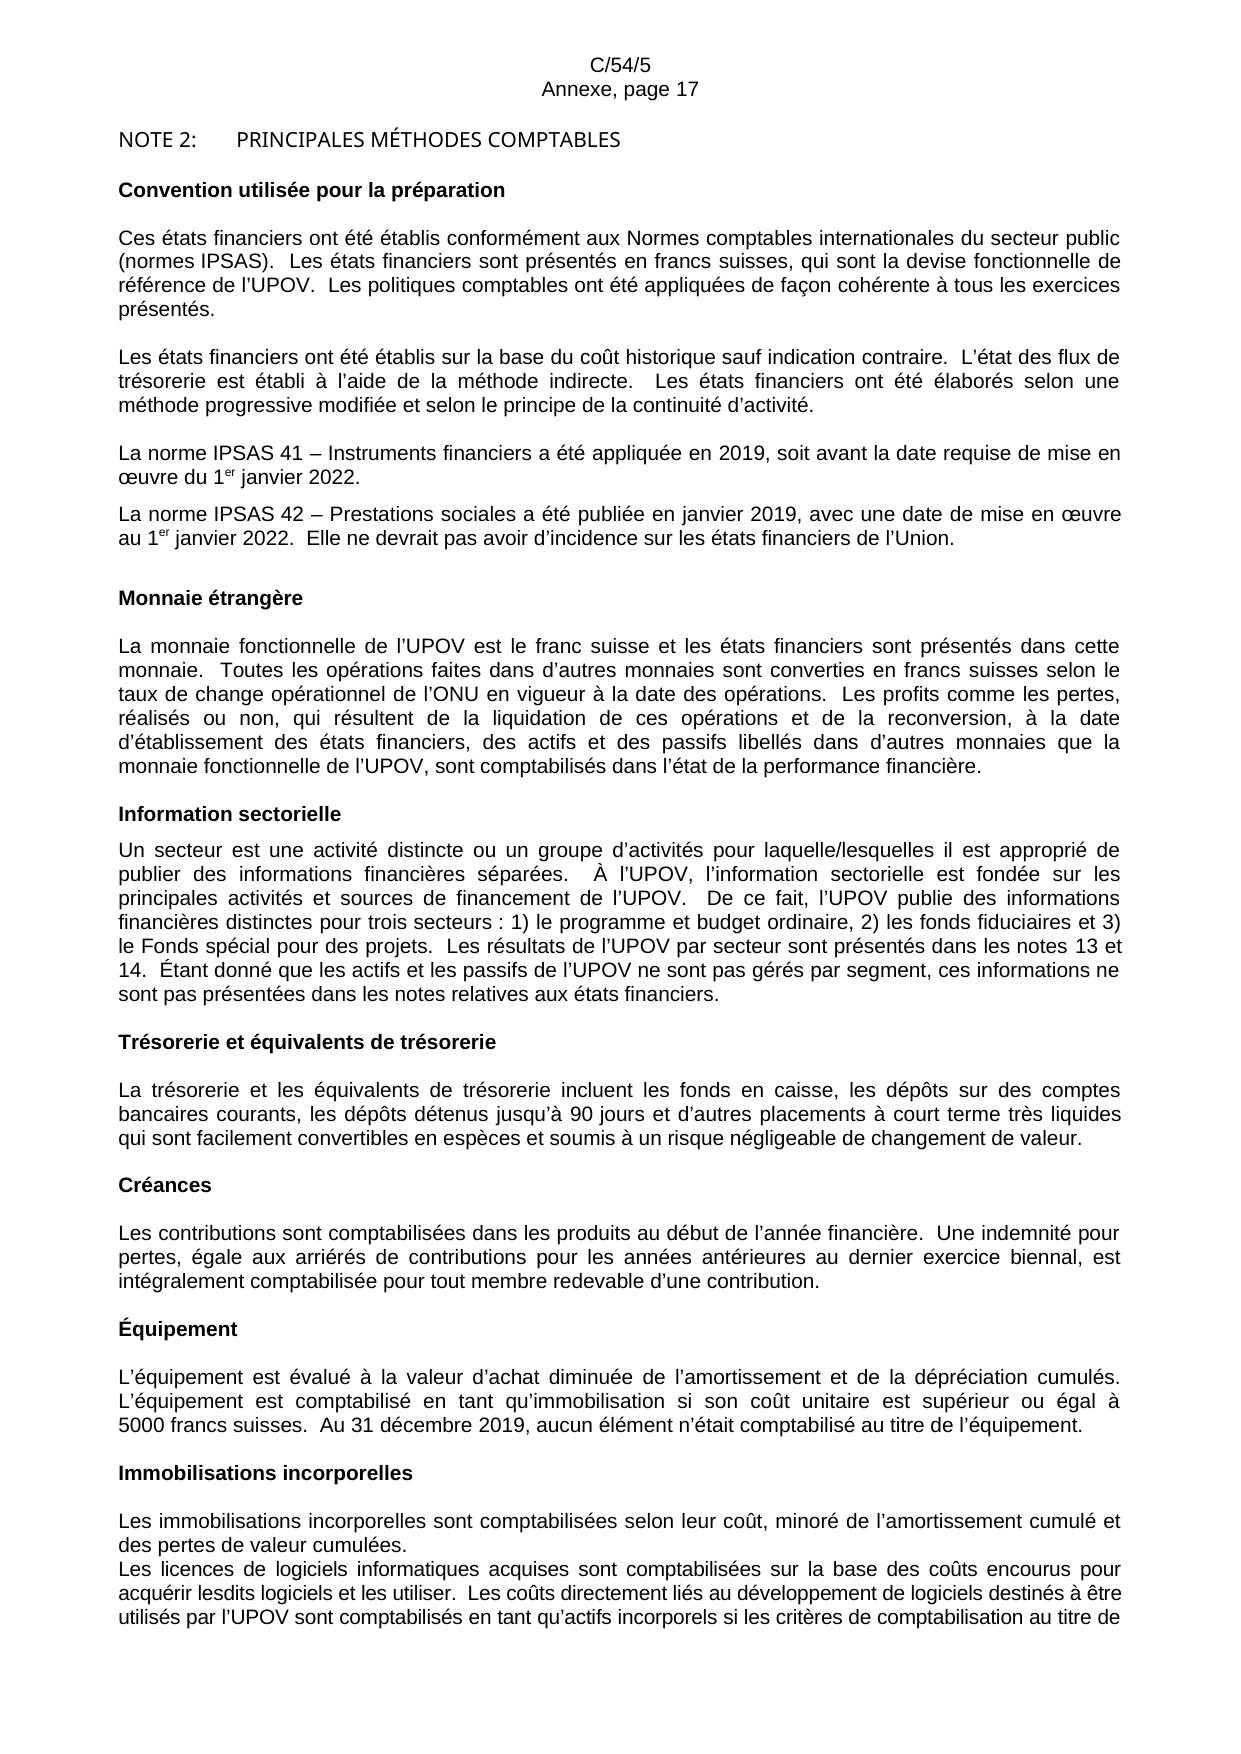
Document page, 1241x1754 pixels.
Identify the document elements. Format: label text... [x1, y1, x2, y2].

text La monnaie fonctionnelle de l’UPOV est le franc suisse et les états financiers sont présentés dans cette monnaie. Toutes les opérations faites dans d’autres monnaies sont converties en francs suisses selon le taux de change opérationnel de l’ONU en vigueur à la date des opérations. Les profits comme les pertes, réalisés ou non, qui résultent de la liquidation de ces opérations et de la reconversion, à la date d’établissement des états financiers, des actifs et des passifs libellés dans d’autres monnaies que la monnaie fonctionnelle de l’UPOV, sont comptabilisés dans l’état de la performance financière. [118, 634, 1122, 777]
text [118, 1557, 1122, 1628]
text Équipement [118, 1317, 1122, 1341]
text Ces états financiers ont été établis conformément aux Normes comptables internationales du secteur public (normes IPSAS). Les états financiers sont présentés en francs suisses, qui sont la devise fonctionnelle de référence de l’UPOV. Les politiques comptables ont été appliquées de façon cohérente à tous les exercices présentés. [118, 225, 1122, 321]
text Un secteur est une activité distincte ou un groupe d’activités pour laquelle/lesquelles il est approprié de publier des informations financières séparées. À l’UPOV, l’information sectorielle est fondée sur les principales activités et sources de financement de l’UPOV. De ce fait, l’UPOV publie des informations financières distinctes pour trois secteurs : 1) le programme et budget ordinaire, 2) les fonds fiduciaires et 3) le Fonds spécial pour des projets. Les résultats de l’UPOV par secteur sont présentés dans les notes 13 et 14. Étant donné que les actifs et les passifs de l’UPOV ne sont pas gérés par segment, ces informations ne sont pas présentées dans les notes relatives aux états financiers. [118, 838, 1122, 1006]
text La norme IPSAS 41 – Instruments financiers a été appliquée en 2019, soit avant la date requise de mise en œuvre du 1er janvier 2022. [118, 441, 1122, 489]
text Information sectorielle [118, 801, 1122, 825]
text Convention utilisée pour la préparation [118, 177, 1122, 201]
text Créances [118, 1173, 1122, 1197]
text Monnaie étrangère [118, 586, 1122, 610]
text Les contributions sont comptabilisées dans les produits au début de l’année financière. Une indemnité pour pertes, égale aux arriérés de contributions pour les années antérieures au dernier exercice biennal, est intégralement comptabilisée pour tout membre redevable d’une contribution. [118, 1221, 1122, 1293]
text Les états financiers ont été établis sur la base du coût historique sauf indication contraire. L’état des flux de trésorerie est établi à l’aide de la méthode indirecte. Les états financiers ont été élaborés selon une méthode progressive modifiée et selon le principe de la continuité d’activité. [118, 345, 1122, 417]
subtitle Note 2: Principales méthodes comptables [118, 125, 1122, 153]
text La norme IPSAS 42 – Prestations sociales a été publiée en janvier 2019, avec une date de mise en œuvre au 1er janvier 2022. Elle ne devrait pas avoir d’incidence sur les états financiers de l’Union. [118, 501, 1122, 549]
text La trésorerie et les équivalents de trésorerie incluent les fonds en caisse, les dépôts sur des comptes bancaires courants, les dépôts détenus jusqu’à 90 jours et d’autres placements à court terme très liquides qui sont facilement convertibles en espèces et soumis à un risque négligeable de changement de valeur. [118, 1077, 1122, 1149]
text Trésorerie et équivalents de trésorerie [118, 1029, 1122, 1053]
text Immobilisations incorporelles [118, 1461, 1122, 1485]
text Les immobilisations incorporelles sont comptabilisées selon leur coût, minoré de l’amortissement cumulé et des pertes de valeur cumulées. [118, 1509, 1122, 1557]
text L’équipement est évalué à la valeur d’achat diminuée de l’amortissement et de la dépréciation cumulés. L’équipement est comptabilisé en tant qu’immobilisation si son coût unitaire est supérieur ou égal à 5000 francs suisses. Au 31 décembre 2019, aucun élément n’était comptabilisé au titre de l’équipement. [118, 1365, 1122, 1437]
